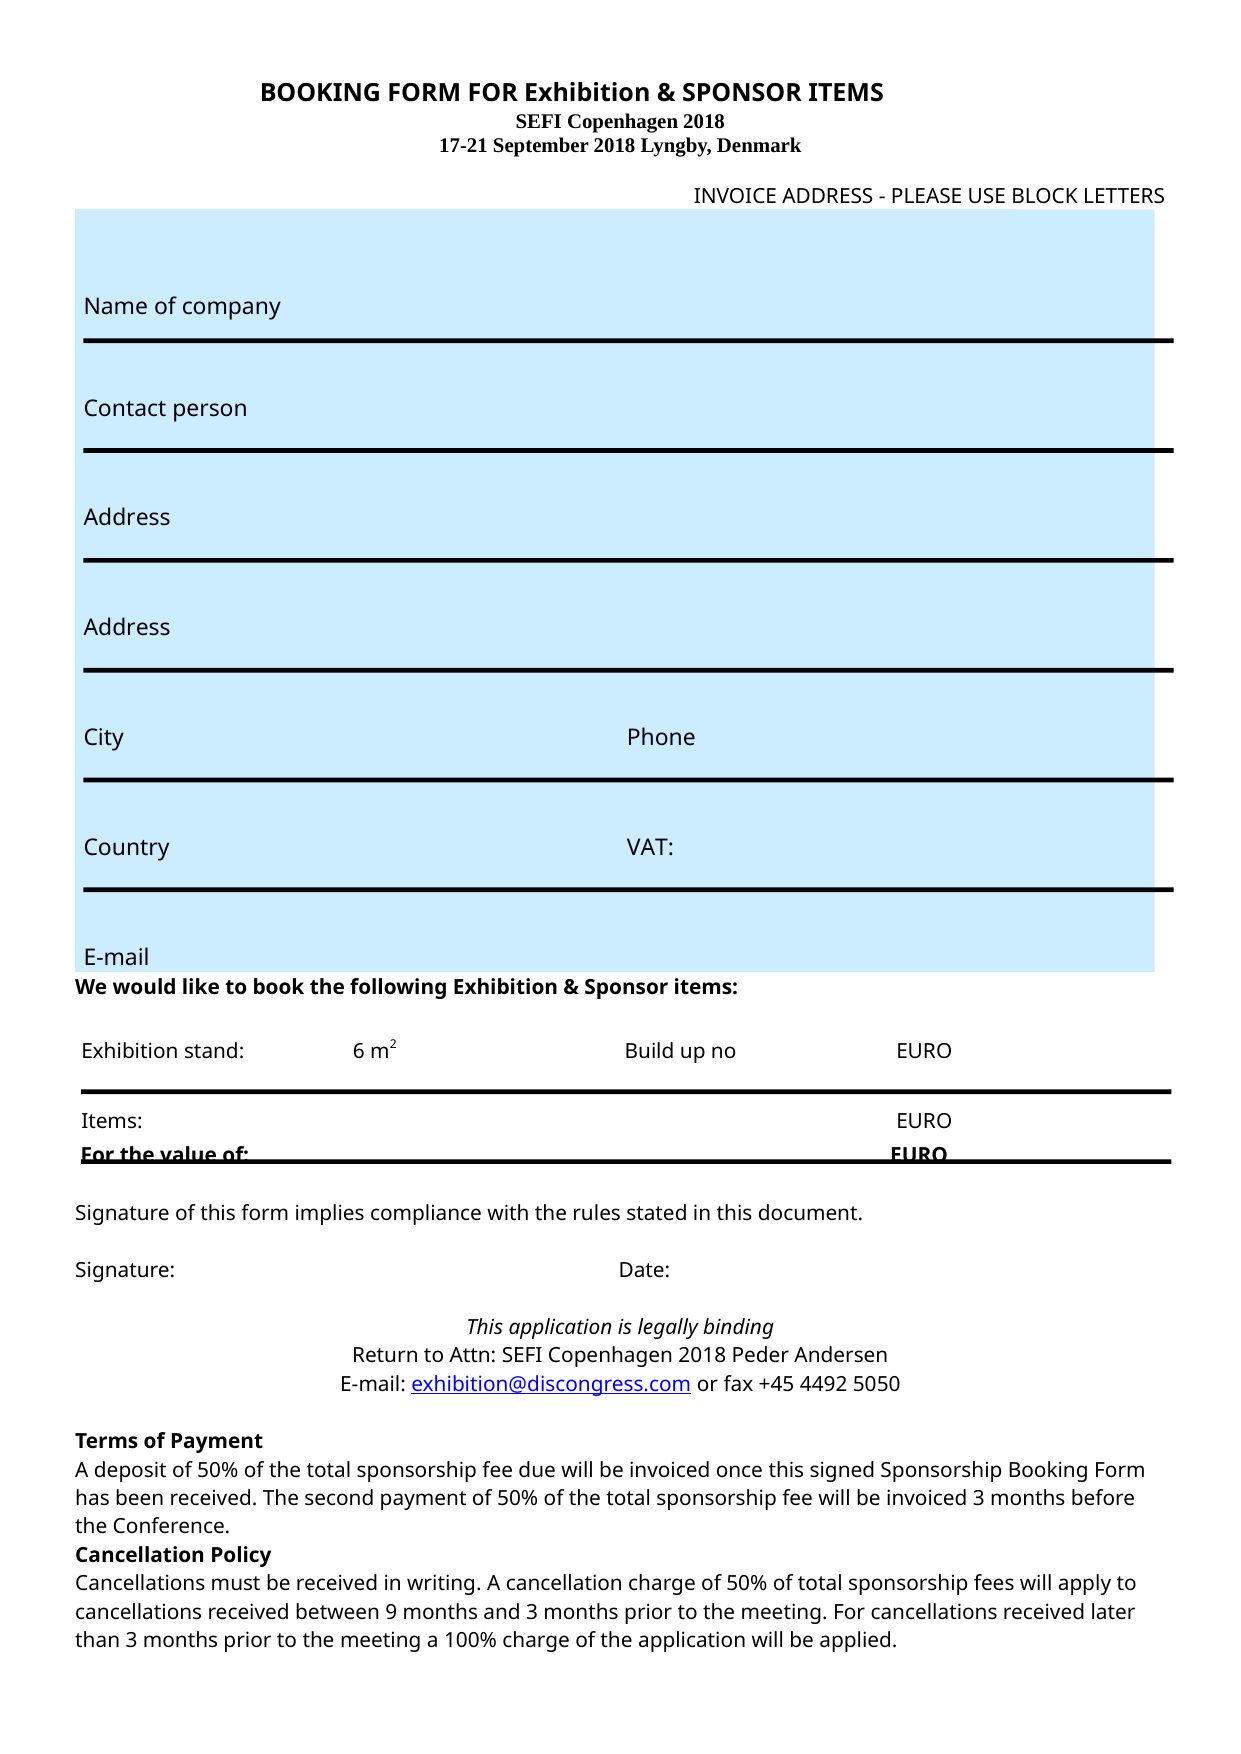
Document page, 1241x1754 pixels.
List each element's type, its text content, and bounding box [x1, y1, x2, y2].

text Terms of Payment A deposit of 50% of the total sponsorship fee due will be invoiced once this signed Sponsorship Booking Form has been received. The second payment of 50% of the total sponsorship fee will be invoiced 3 months before the Conference. Cancellation Policy Cancellations must be received in writing. A cancellation charge of 50% of total sponsorship fees will apply to cancellations received between 9 months and 3 months prior to the meeting. For cancellations received later than 3 months prior to the meeting a 100% charge of the application will be applied. [75, 1426, 1165, 1654]
text For the value of: EURO [75, 1100, 1165, 1169]
text INVOICE ADDRESS - PLEASE USE BLOCK LETTERS [75, 181, 1165, 210]
text Signature of this form implies compliance with the rules stated in this document. [75, 1198, 1165, 1227]
text SEFI Copenhagen 2018 [75, 109, 1165, 133]
text We would like to book the following Exhibition & Sponsor items: [75, 893, 1165, 1001]
text This application is legally binding Return to Attn: SEFI Copenhagen 2018 Peder Andersen E-mail: exhibition@discongress.com or fax +45 4492 5050 [75, 1283, 1165, 1397]
text Signature: Date: [75, 1255, 1165, 1283]
text 17-21 September 2018 Lyngby, Denmark [75, 133, 1165, 157]
text BOOKING FORM FOR Exhibition & SPONSOR ITEMS [211, 75, 1165, 109]
